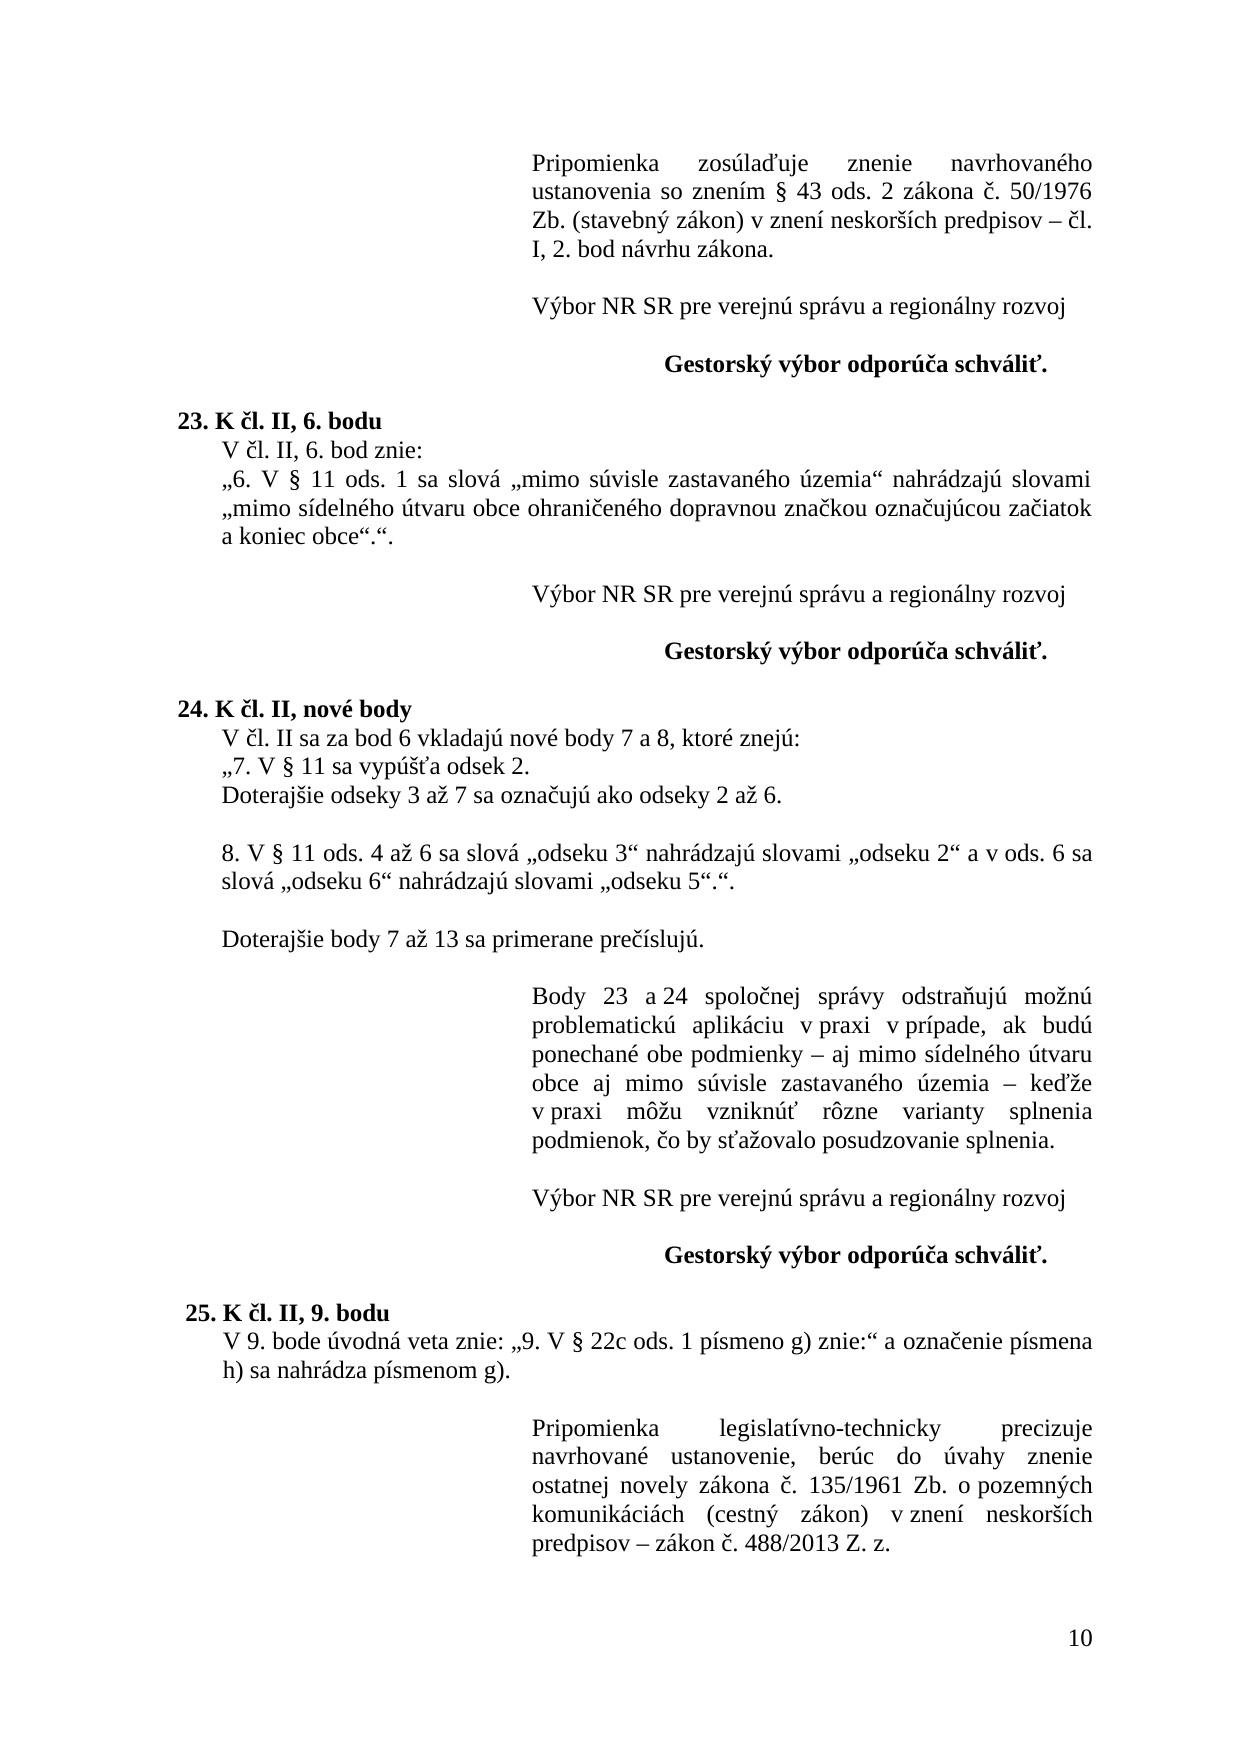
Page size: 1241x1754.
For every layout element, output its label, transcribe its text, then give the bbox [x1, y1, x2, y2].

text Výbor NR SR pre verejnú správu a regionálny rozvoj [532, 291, 1093, 320]
list Pripomienka zosúlaďuje znenie navrhovaného ustanovenia so znením § 43 ods. 2 zákona č. 50/1976 Zb. (stavebný zákon) v znení neskorších predpisov – čl. I, 2. bod návrhu zákona. [532, 148, 1093, 263]
text Gestorský výbor odporúča schváliť. [590, 636, 1093, 665]
text „7. V § 11 sa vypúšťa odsek 2. [221, 751, 1093, 780]
list K čl. II, nové body [177, 694, 1093, 723]
list Gestorský výbor odporúča schváliť. [591, 1240, 1093, 1269]
text Body 23 a 24 spoločnej správy odstraňujú možnú problematickú aplikáciu v praxi v prípade, ak budú ponechané obe podmienky – aj mimo sídelného útvaru obce aj mimo súvisle zastavaného územia – keďže v praxi môžu vzniknúť rôzne varianty splnenia podmienok, čo by sťažovalo posudzovanie splnenia. [532, 981, 1093, 1154]
list K čl. II, 9. bodu [185, 1298, 1093, 1326]
list V 9. bode úvodná veta znie: „9. V § 22c ods. 1 písmeno g) znie:“ a označenie písmena h) sa nahrádza písmenom g). [223, 1326, 1093, 1384]
list K čl. II, 6. bodu [177, 406, 1093, 435]
text Výbor NR SR pre verejnú správu a regionálny rozvoj [532, 1183, 1093, 1211]
text V čl. II sa za bod 6 vkladajú nové body 7 a 8, ktoré znejú: [221, 723, 1093, 751]
text V čl. II, 6. bod znie: [221, 435, 1093, 464]
text Výbor NR SR pre verejnú správu a regionálny rozvoj [532, 579, 1093, 608]
text 8. V § 11 ods. 4 až 6 sa slová „odseku 3“ nahrádzajú slovami „odseku 2“ a v ods. 6 sa slová „odseku 6“ nahrádzajú slovami „odseku 5“.“. [221, 838, 1093, 895]
text Gestorský výbor odporúča schváliť. [590, 349, 1093, 378]
text „6. V § 11 ods. 1 sa slová „mimo súvisle zastavaného územia“ nahrádzajú slovami „mimo sídelného útvaru obce ohraničeného dopravnou značkou označujúcou začiatok a koniec obce“.“. [221, 464, 1093, 550]
text Doterajšie odseky 3 až 7 sa označujú ako odseky 2 až 6. [221, 780, 1093, 809]
text Doterajšie body 7 až 13 sa primerane prečíslujú. [221, 924, 1093, 953]
